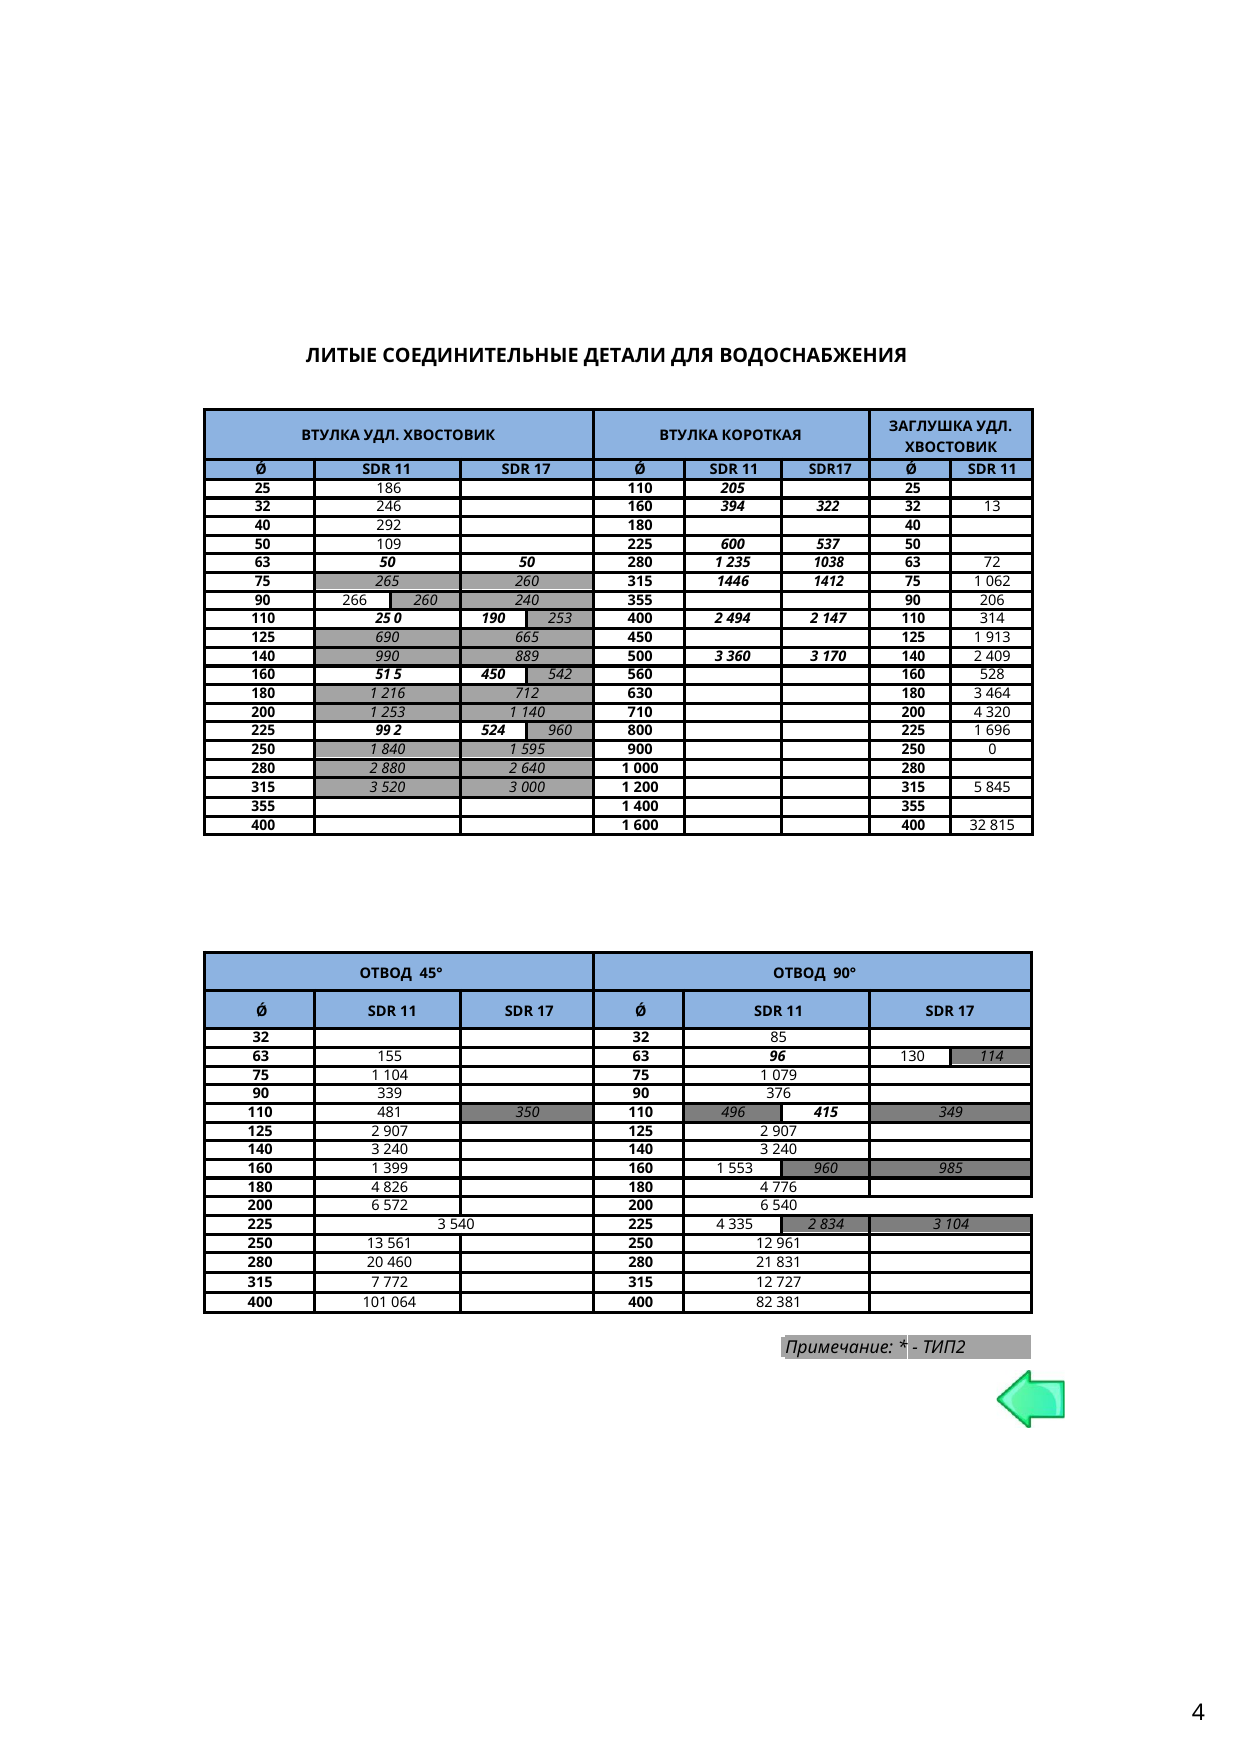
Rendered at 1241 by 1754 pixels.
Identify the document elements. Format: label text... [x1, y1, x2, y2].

table_cell [462, 1030, 592, 1046]
table_cell 206 [952, 593, 1031, 608]
table_cell 560 [595, 668, 683, 683]
table_cell 900 [595, 742, 683, 757]
table_cell [871, 1254, 1030, 1271]
table_cell 1 595 [462, 742, 592, 757]
table_cell [462, 518, 592, 534]
table_cell 985 [871, 1161, 1030, 1176]
table_cell 315 [206, 1274, 313, 1291]
table_cell Ǿ [595, 461, 683, 478]
table_cell 125 [206, 630, 313, 646]
table_cell [952, 761, 1031, 776]
table_cell [462, 799, 592, 815]
table_cell 130 [871, 1049, 949, 1064]
table_cell [686, 818, 780, 833]
table_cell SDR 11 [686, 461, 780, 478]
table_cell 1 696 [952, 723, 1031, 739]
table_cell [783, 742, 868, 757]
table_cell 2 147 [783, 611, 868, 627]
table_cell [783, 779, 868, 796]
table_cell 0 [391, 611, 459, 627]
table_cell 990 [316, 649, 459, 664]
table_cell [783, 723, 868, 739]
table_cell 12 961 [685, 1236, 868, 1251]
table_cell [871, 1142, 1030, 1158]
table_cell 4 335 [685, 1217, 780, 1232]
table_cell 90 [206, 593, 313, 608]
table_cell 415 [783, 1105, 868, 1121]
table_cell 265 [316, 574, 459, 589]
table_cell 280 [206, 761, 313, 776]
table_cell [462, 1274, 592, 1291]
table_cell [952, 518, 1031, 534]
table_cell 140 [206, 1142, 313, 1158]
table_cell [462, 1254, 592, 1271]
table_cell 3 104 [871, 1217, 1030, 1232]
table_cell 180 [206, 686, 313, 702]
table_cell [871, 1294, 1030, 1311]
table_cell 160 [595, 1161, 682, 1176]
table_cell [871, 1236, 1030, 1251]
table_cell 125 [595, 1124, 682, 1139]
table_cell 110 [595, 481, 683, 496]
table_cell 3 170 [783, 649, 868, 664]
table_cell 21 831 [685, 1254, 868, 1271]
table_cell [952, 537, 1031, 552]
table_cell 2 409 [952, 649, 1031, 664]
table_cell [462, 1142, 592, 1158]
table_cell 1412 [783, 574, 868, 589]
table_cell 225 [206, 723, 313, 739]
table_cell 889 [462, 649, 592, 664]
table_cell 7 772 [316, 1274, 459, 1291]
table_cell 3 240 [685, 1142, 868, 1158]
table_cell 712 [462, 686, 592, 702]
table_cell Ǿ [871, 461, 949, 478]
table_cell [783, 630, 868, 646]
table_cell 322 [783, 500, 868, 515]
table_cell 2 [391, 723, 459, 739]
table_cell [316, 799, 459, 815]
table_cell 665 [462, 630, 592, 646]
table_cell [686, 593, 780, 608]
table_cell 110 [206, 611, 313, 627]
table_cell 13 [952, 500, 1031, 515]
table_cell 710 [595, 705, 683, 720]
table_cell [462, 1294, 592, 1311]
table_cell [871, 1030, 1030, 1046]
table_cell 155 [316, 1049, 459, 1064]
table_cell [952, 799, 1031, 815]
table_cell 72 [952, 555, 1031, 571]
table_cell 200 [206, 705, 313, 720]
table_cell 260 [392, 593, 459, 608]
table_header ЗАГЛУШКА УДЛ. ХВОСТОВИК [871, 411, 1031, 458]
table_cell 400 [871, 818, 949, 833]
table_cell 75 [206, 574, 313, 589]
table_cell 1 553 [685, 1161, 780, 1176]
table_cell 4 826 [316, 1180, 459, 1195]
table_cell Ǿ [206, 461, 313, 478]
table_cell SDR 11 [316, 461, 459, 478]
table_cell 4 320 [952, 705, 1031, 720]
table_cell 524 [462, 723, 525, 739]
table_cell 160 [206, 1161, 313, 1176]
table_cell 75 [206, 1068, 313, 1083]
table_cell 160 [871, 668, 949, 683]
table_cell 225 [206, 1217, 313, 1232]
table_cell 1 104 [316, 1068, 459, 1083]
table_cell 400 [206, 1294, 313, 1311]
table_cell [686, 723, 780, 739]
table_cell [783, 799, 868, 815]
table_cell 600 [686, 537, 780, 552]
table_cell 355 [206, 799, 313, 815]
table_header ОТВОД 45° [206, 954, 592, 989]
table_cell 160 [206, 668, 313, 683]
table_cell 260 [462, 574, 592, 589]
table_cell [783, 481, 868, 496]
table_cell 1 140 [462, 705, 592, 720]
table_cell [871, 1124, 1030, 1139]
table_cell 160 [595, 500, 683, 515]
table_cell [686, 518, 780, 534]
table_cell 25 [871, 481, 949, 496]
table_cell 140 [206, 649, 313, 664]
table_cell 75 [595, 1068, 682, 1083]
table_cell 82 381 [685, 1294, 868, 1311]
table_cell [462, 1086, 592, 1102]
table_cell 85 [685, 1030, 868, 1046]
table_cell [462, 818, 592, 833]
table_cell [783, 761, 868, 776]
table_cell 280 [206, 1254, 313, 1271]
table_cell [462, 481, 592, 496]
table_cell 250 [206, 742, 313, 757]
table_cell [686, 779, 780, 796]
table_cell 1 200 [595, 779, 683, 796]
table_cell 339 [316, 1086, 459, 1102]
table_cell 96 [685, 1049, 868, 1064]
table_cell 32 [871, 500, 949, 515]
table_cell [462, 1068, 592, 1083]
table_cell 20 460 [316, 1254, 459, 1271]
table_cell 101 064 [316, 1294, 459, 1311]
table_cell 1 840 [316, 742, 459, 757]
table_cell [783, 686, 868, 702]
table_cell 4 776 [685, 1180, 868, 1195]
table_cell 3 000 [462, 779, 592, 796]
table_cell 280 [595, 1254, 682, 1271]
table_cell 51 [316, 668, 391, 683]
table_cell 266 [316, 593, 389, 608]
table_cell [462, 1124, 592, 1139]
table_cell [462, 537, 592, 552]
table_cell [686, 630, 780, 646]
table_cell 349 [871, 1105, 1030, 1121]
table_cell [462, 1180, 592, 1195]
table_cell 32 815 [952, 818, 1031, 833]
table_cell SDR 11 [316, 992, 459, 1027]
table_cell 450 [462, 668, 525, 683]
table_cell 528 [952, 668, 1031, 683]
table_cell 630 [595, 686, 683, 702]
table_header ВТУЛКА КОРОТКАЯ [595, 411, 868, 458]
table_cell [686, 761, 780, 776]
table_cell 200 [206, 1198, 313, 1214]
table_cell Ǿ [206, 992, 313, 1027]
table_cell 542 [528, 668, 592, 683]
table_cell 99 [316, 723, 391, 739]
table_cell 110 [595, 1105, 682, 1121]
table_cell 180 [595, 1180, 682, 1195]
table_cell 3 520 [316, 779, 459, 796]
table_cell [783, 593, 868, 608]
table_cell [462, 500, 592, 515]
table_cell 2 907 [316, 1124, 459, 1139]
table_cell 246 [316, 500, 459, 515]
table_cell 32 [206, 1030, 313, 1046]
table_cell 3 540 [316, 1217, 592, 1232]
table_cell 90 [871, 593, 949, 608]
table_cell 3 240 [316, 1142, 459, 1158]
table_cell SDR 17 [871, 992, 1030, 1027]
table_cell 40 [871, 518, 949, 534]
table_cell 225 [871, 723, 949, 739]
table_cell 2 880 [316, 761, 459, 776]
table_cell 75 [871, 574, 949, 589]
table_cell [686, 705, 780, 720]
table_cell 315 [871, 779, 949, 796]
table_cell 125 [206, 1124, 313, 1139]
table_cell 240 [462, 593, 592, 608]
table_header ОТВОД 90° [595, 954, 1030, 989]
table_cell 90 [595, 1086, 682, 1102]
text ЛИТЫЕ СОЕДИНИТЕЛЬНЫЕ ДЕТАЛИ ДЛЯ ВОДОСНАБЖЕНИЯ [306, 341, 1184, 368]
table_cell 109 [316, 537, 459, 552]
table_cell 1 600 [595, 818, 683, 833]
table_cell 315 [206, 779, 313, 796]
table_cell 63 [871, 555, 949, 571]
table_cell 63 [206, 555, 313, 571]
table_cell 5 [391, 668, 459, 683]
table_cell 12 727 [685, 1274, 868, 1291]
table_cell 1 253 [316, 705, 459, 720]
table_cell 32 [206, 500, 313, 515]
table_cell 537 [783, 537, 868, 552]
table_cell [783, 705, 868, 720]
table_cell 450 [595, 630, 683, 646]
table_cell 400 [206, 818, 313, 833]
table_cell 32 [595, 1030, 682, 1046]
table_cell 190 [462, 611, 525, 627]
table_cell [462, 1161, 592, 1176]
table_cell 25 [206, 481, 313, 496]
table_cell [462, 1236, 592, 1251]
table_cell 6 540 [685, 1198, 1031, 1214]
table_cell 314 [952, 611, 1031, 627]
table_cell 394 [686, 500, 780, 515]
table_cell 1 400 [595, 799, 683, 815]
table_cell [871, 1274, 1030, 1291]
table_cell 140 [595, 1142, 682, 1158]
table_cell 186 [316, 481, 459, 496]
table_cell [686, 668, 780, 683]
table_cell [462, 1198, 592, 1214]
table_cell 50 [206, 537, 313, 552]
table_cell [952, 481, 1031, 496]
table_cell 3 360 [686, 649, 780, 664]
table_cell [871, 1180, 1030, 1195]
table_cell 376 [685, 1086, 868, 1102]
table_cell 1 079 [685, 1068, 868, 1083]
table_cell [686, 742, 780, 757]
table_cell [783, 668, 868, 683]
table_cell 180 [206, 1180, 313, 1195]
table_cell 400 [595, 611, 683, 627]
table_cell SDR 11 [685, 992, 868, 1027]
table_cell 800 [595, 723, 683, 739]
table_cell 280 [871, 761, 949, 776]
table_cell 90 [206, 1086, 313, 1102]
table_cell [783, 818, 868, 833]
table_cell 180 [595, 518, 683, 534]
table_cell 250 [595, 1236, 682, 1251]
text Примечание: * - ТИП2 [781, 1334, 1184, 1359]
table_cell 40 [206, 518, 313, 534]
table_cell 6 572 [316, 1198, 459, 1214]
table_cell 140 [871, 649, 949, 664]
table_cell 500 [595, 649, 683, 664]
table_cell 1 216 [316, 686, 459, 702]
table_cell 63 [206, 1049, 313, 1064]
table_cell 180 [871, 686, 949, 702]
table_cell 110 [871, 611, 949, 627]
table_cell 1446 [686, 574, 780, 589]
table_cell [316, 1030, 459, 1046]
table_cell 315 [595, 574, 683, 589]
table_cell 200 [595, 1198, 682, 1214]
table_cell [686, 799, 780, 815]
table_cell 25 [316, 611, 391, 627]
table_cell 280 [595, 555, 683, 571]
table_cell 960 [528, 723, 592, 739]
table_cell 253 [528, 611, 592, 627]
table_cell [783, 518, 868, 534]
table_cell 50 [462, 555, 592, 571]
table_cell 3 464 [952, 686, 1031, 702]
table_cell 1 399 [316, 1161, 459, 1176]
table_cell 110 [206, 1105, 313, 1121]
table_cell 1 062 [952, 574, 1031, 589]
table_cell 50 [871, 537, 949, 552]
table_cell [871, 1068, 1030, 1083]
table_cell 355 [871, 799, 949, 815]
table_cell 2 640 [462, 761, 592, 776]
table_cell 690 [316, 630, 459, 646]
table_header ВТУЛКА УДЛ. ХВОСТОВИК [206, 411, 592, 458]
table_cell [316, 818, 459, 833]
table_cell 2 494 [686, 611, 780, 627]
table_cell [686, 686, 780, 702]
table_cell 2 834 [783, 1217, 868, 1232]
table_cell 225 [595, 537, 683, 552]
table_cell 1038 [783, 555, 868, 571]
table_cell 350 [462, 1105, 592, 1121]
table_cell 1 913 [952, 630, 1031, 646]
table_cell 355 [595, 593, 683, 608]
table_cell SDR 17 [462, 461, 592, 478]
table_cell 250 [206, 1236, 313, 1251]
table_cell 2 907 [685, 1124, 868, 1139]
table_cell 50 [316, 555, 459, 571]
table_cell 1 235 [686, 555, 780, 571]
table_cell 125 [871, 630, 949, 646]
table_cell 200 [871, 705, 949, 720]
table_cell SDR 17 [462, 992, 592, 1027]
table_cell 292 [316, 518, 459, 534]
table_cell Ǿ [595, 992, 682, 1027]
table_cell 205 [686, 481, 780, 496]
table_cell 5 845 [952, 779, 1031, 796]
table_cell 315 [595, 1274, 682, 1291]
table_cell 63 [595, 1049, 682, 1064]
table_cell 13 561 [316, 1236, 459, 1251]
table_cell [871, 1086, 1030, 1102]
table_cell 496 [685, 1105, 780, 1121]
table_cell 114 [952, 1049, 1030, 1064]
table_cell 400 [595, 1294, 682, 1311]
table_cell 960 [783, 1161, 868, 1176]
table_cell 481 [316, 1105, 459, 1121]
table_cell [462, 1049, 592, 1064]
table_cell 225 [595, 1217, 682, 1232]
table_cell SDR 11 [952, 461, 1031, 478]
table_cell 0 [952, 742, 1031, 757]
table_cell 1 000 [595, 761, 683, 776]
picture [996, 1370, 1065, 1428]
table_cell SDR17 [783, 461, 868, 478]
table_cell 250 [871, 742, 949, 757]
